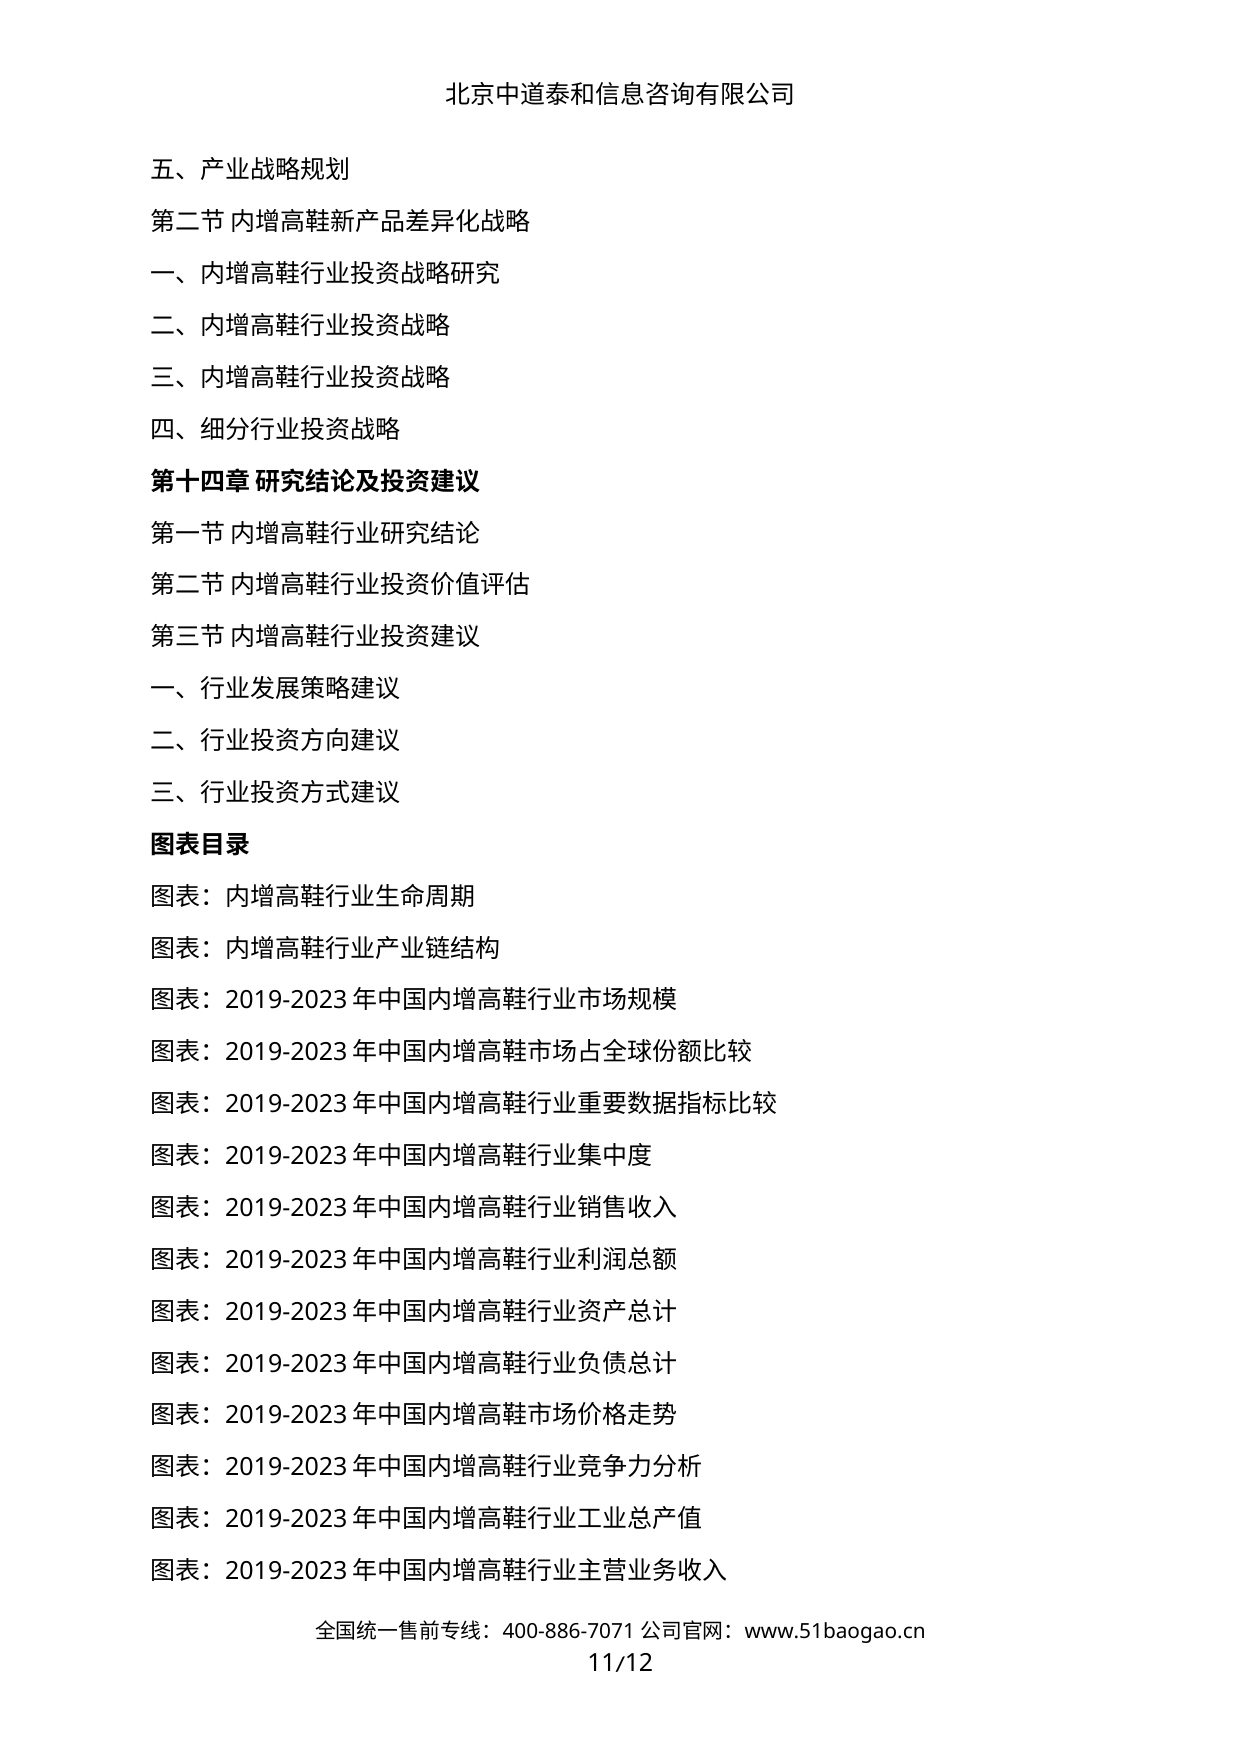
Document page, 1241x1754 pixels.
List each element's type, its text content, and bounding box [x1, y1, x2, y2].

text 图表：2019-2023年中国内增高鞋行业利润总额 [150, 1239, 1090, 1276]
text 第十四章 研究结论及投资建议 [150, 461, 1090, 497]
text 图表：2019-2023年中国内增高鞋行业工业总产值 [150, 1499, 1090, 1535]
text 一、内增高鞋行业投资战略研究 [150, 254, 1090, 290]
text 图表：2019-2023年中国内增高鞋行业市场规模 [150, 980, 1090, 1016]
text 二、内增高鞋行业投资战略 [150, 306, 1090, 342]
text 三、内增高鞋行业投资战略 [150, 357, 1090, 394]
text 第二节 内增高鞋行业投资价值评估 [150, 565, 1090, 601]
text 图表：内增高鞋行业产业链结构 [150, 928, 1090, 964]
text 二、行业投资方向建议 [150, 721, 1090, 757]
text 四、细分行业投资战略 [150, 409, 1090, 446]
text 图表目录 [150, 824, 1090, 861]
text 第三节 内增高鞋行业投资建议 [150, 617, 1090, 653]
text 图表：2019-2023年中国内增高鞋行业负债总计 [150, 1343, 1090, 1379]
text 图表：2019-2023年中国内增高鞋行业主营业务收入 [150, 1551, 1090, 1587]
text 图表：2019-2023年中国内增高鞋行业竞争力分析 [150, 1447, 1090, 1483]
text 图表：2019-2023年中国内增高鞋行业重要数据指标比较 [150, 1084, 1090, 1120]
text 第一节 内增高鞋行业研究结论 [150, 513, 1090, 549]
text 图表：2019-2023年中国内增高鞋行业资产总计 [150, 1291, 1090, 1327]
text 图表：2019-2023年中国内增高鞋市场价格走势 [150, 1395, 1090, 1431]
text 图表：2019-2023年中国内增高鞋行业集中度 [150, 1136, 1090, 1172]
text 图表：2019-2023年中国内增高鞋行业销售收入 [150, 1187, 1090, 1224]
text 五、产业战略规划 [150, 150, 1090, 186]
text 一、行业发展策略建议 [150, 669, 1090, 705]
text 图表：内增高鞋行业生命周期 [150, 876, 1090, 912]
text 第二节 内增高鞋新产品差异化战略 [150, 202, 1090, 238]
text 图表：2019-2023年中国内增高鞋市场占全球份额比较 [150, 1032, 1090, 1068]
text 三、行业投资方式建议 [150, 772, 1090, 809]
